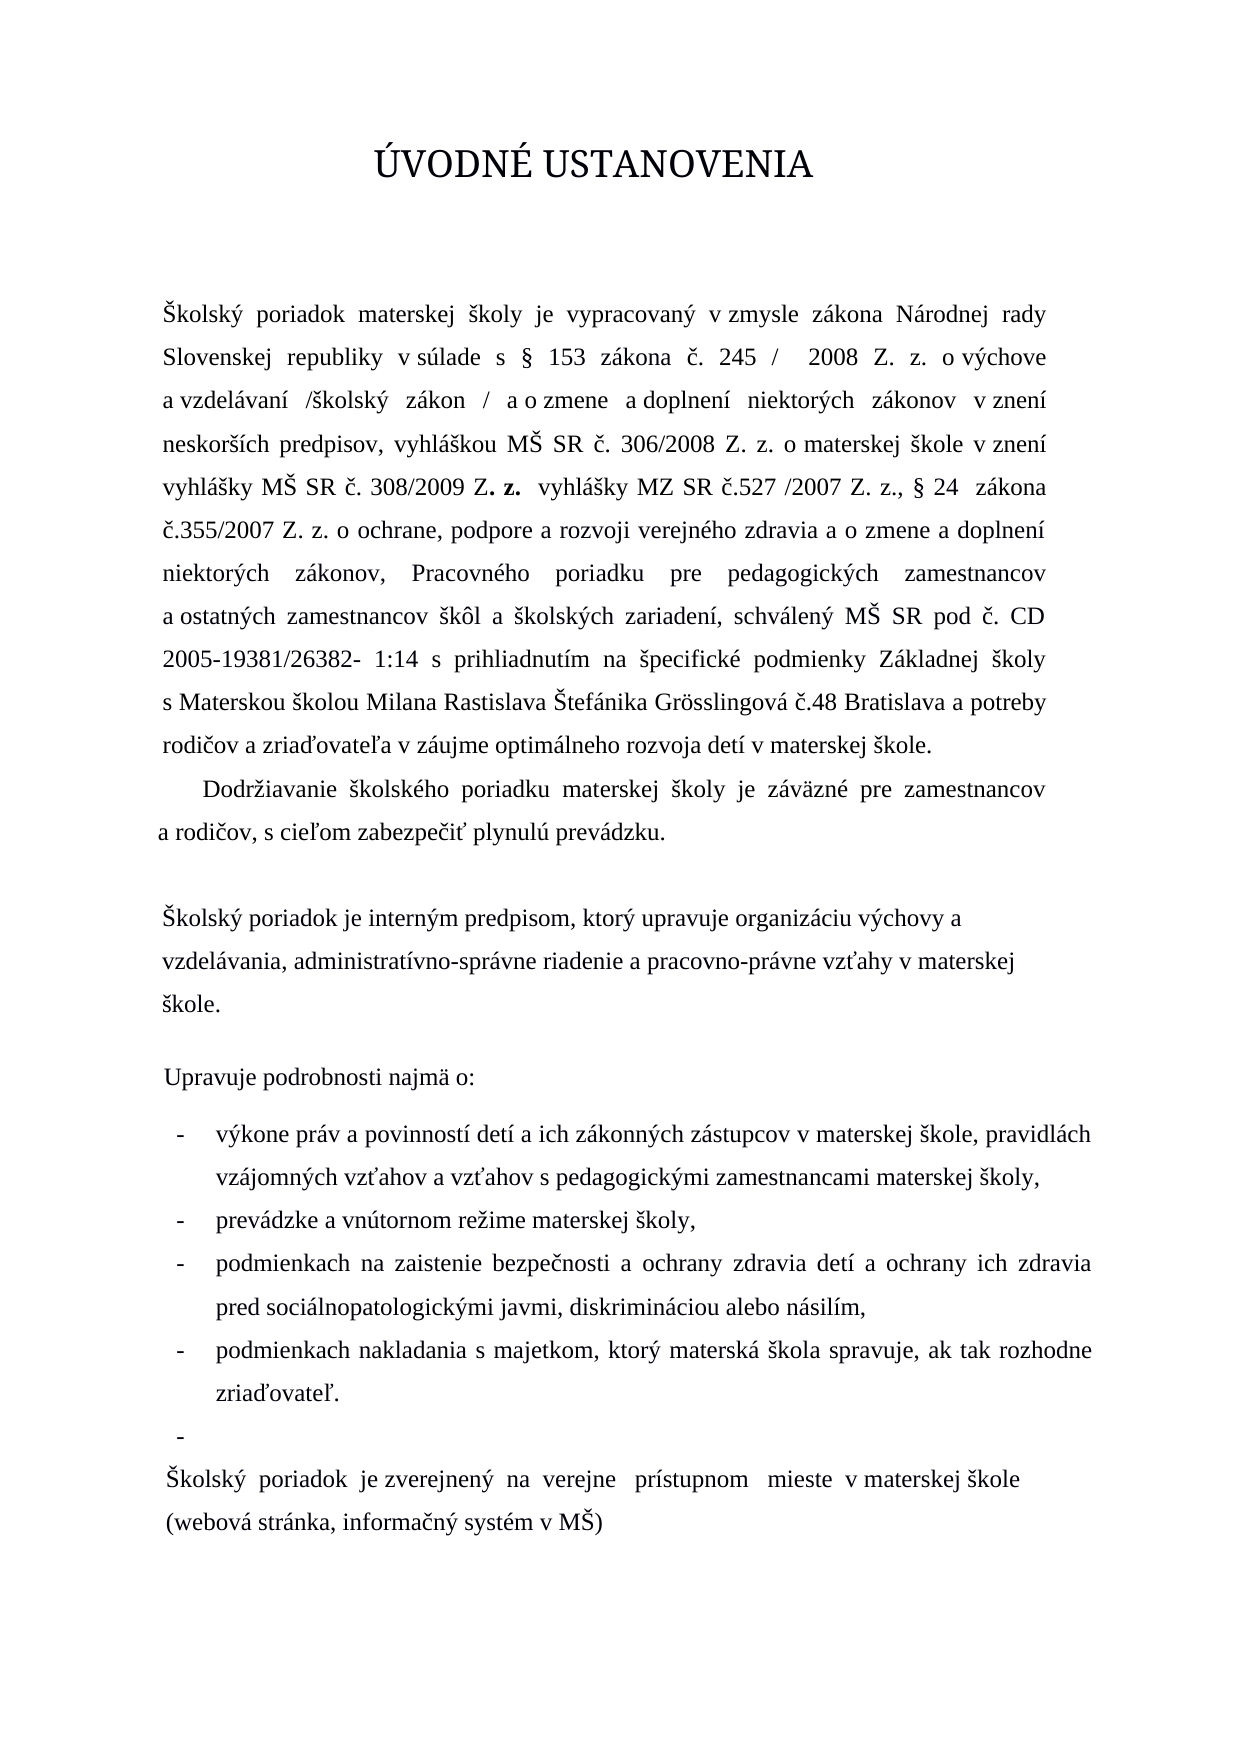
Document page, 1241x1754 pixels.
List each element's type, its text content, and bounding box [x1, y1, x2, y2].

text Školský poriadok je interným predpisom, ktorý upravuje organizáciu výchovy a [118, 903, 1046, 932]
list prevádzke a vnútornom režime materskej školy, [176, 1206, 1046, 1234]
list podmienkach nakladania s majetkom, ktorý materská škola spravuje, ak tak rozhodne zriaďovateľ. [176, 1335, 1093, 1407]
list podmienkach na zaistenie bezpečnosti a ochrany zdravia detí a ochrany ich zdravia pred sociálnopatologickými javmi, diskrimináciou alebo násilím, [176, 1248, 1092, 1320]
text vzdelávania, administratívno-správne riadenie a pracovno-právne vzťahy v materskej [118, 946, 1046, 975]
list výkone práv a povinností detí a ich zákonných zástupcov v materskej škole, pravidlách vzájomných vzťahov a vzťahov s pedagogickými zamestnancami materskej školy, [176, 1119, 1093, 1191]
text Školský poriadok je zverejnený na verejne prístupnom mieste v materskej škole [141, 1464, 1093, 1493]
text Upravuje podrobnosti najmä o: [101, 1062, 1046, 1090]
text škole. [118, 989, 1046, 1018]
text Školský poriadok materskej školy je vypracovaný v zmysle zákona Národnej rady Slovenskej republiky v súlade s § 153 zákona č. 245 / 2008 Z. z. o výchove a vzdelávaní /školský zákon / a o zmene a doplnení niektorých zákonov v znení neskorších predpisov, vyhláškou MŠ SR č. 306/2008 Z. z. o materskej škole v znení vyhlášky MŠ SR č. 308/2009 Z. z. vyhlášky MZ SR č.527 /2007 Z. z., § 24 zákona č.355/2007 Z. z. o ochrane, podpore a rozvoji verejného zdravia a o zmene a doplnení niektorých zákonov, Pracovného poriadku pre pedagogických zamestnancov a ostatných zamestnancov škôl a školských zariadení, schválený MŠ SR pod č. CD 2005-19381/26382- 1:14 s prihliadnutím na špecifické podmienky Základnej školy s Materskou školou Milana Rastislava Štefánika Grösslingová č.48 Bratislava a potreby rodičov a zriaďovateľa v záujme optimálneho rozvoja detí v materskej škole. [138, 299, 1046, 759]
text (webová stránka, informačný systém v MŠ) [141, 1507, 1093, 1536]
subtitle ÚVODNÉ USTANOVENIA [141, 137, 1046, 188]
text Dodržiavanie školského poriadku materskej školy je záväzné pre zamestnancov a rodičov, s cieľom zabezpečiť plynulú prevádzku. [118, 774, 1046, 846]
